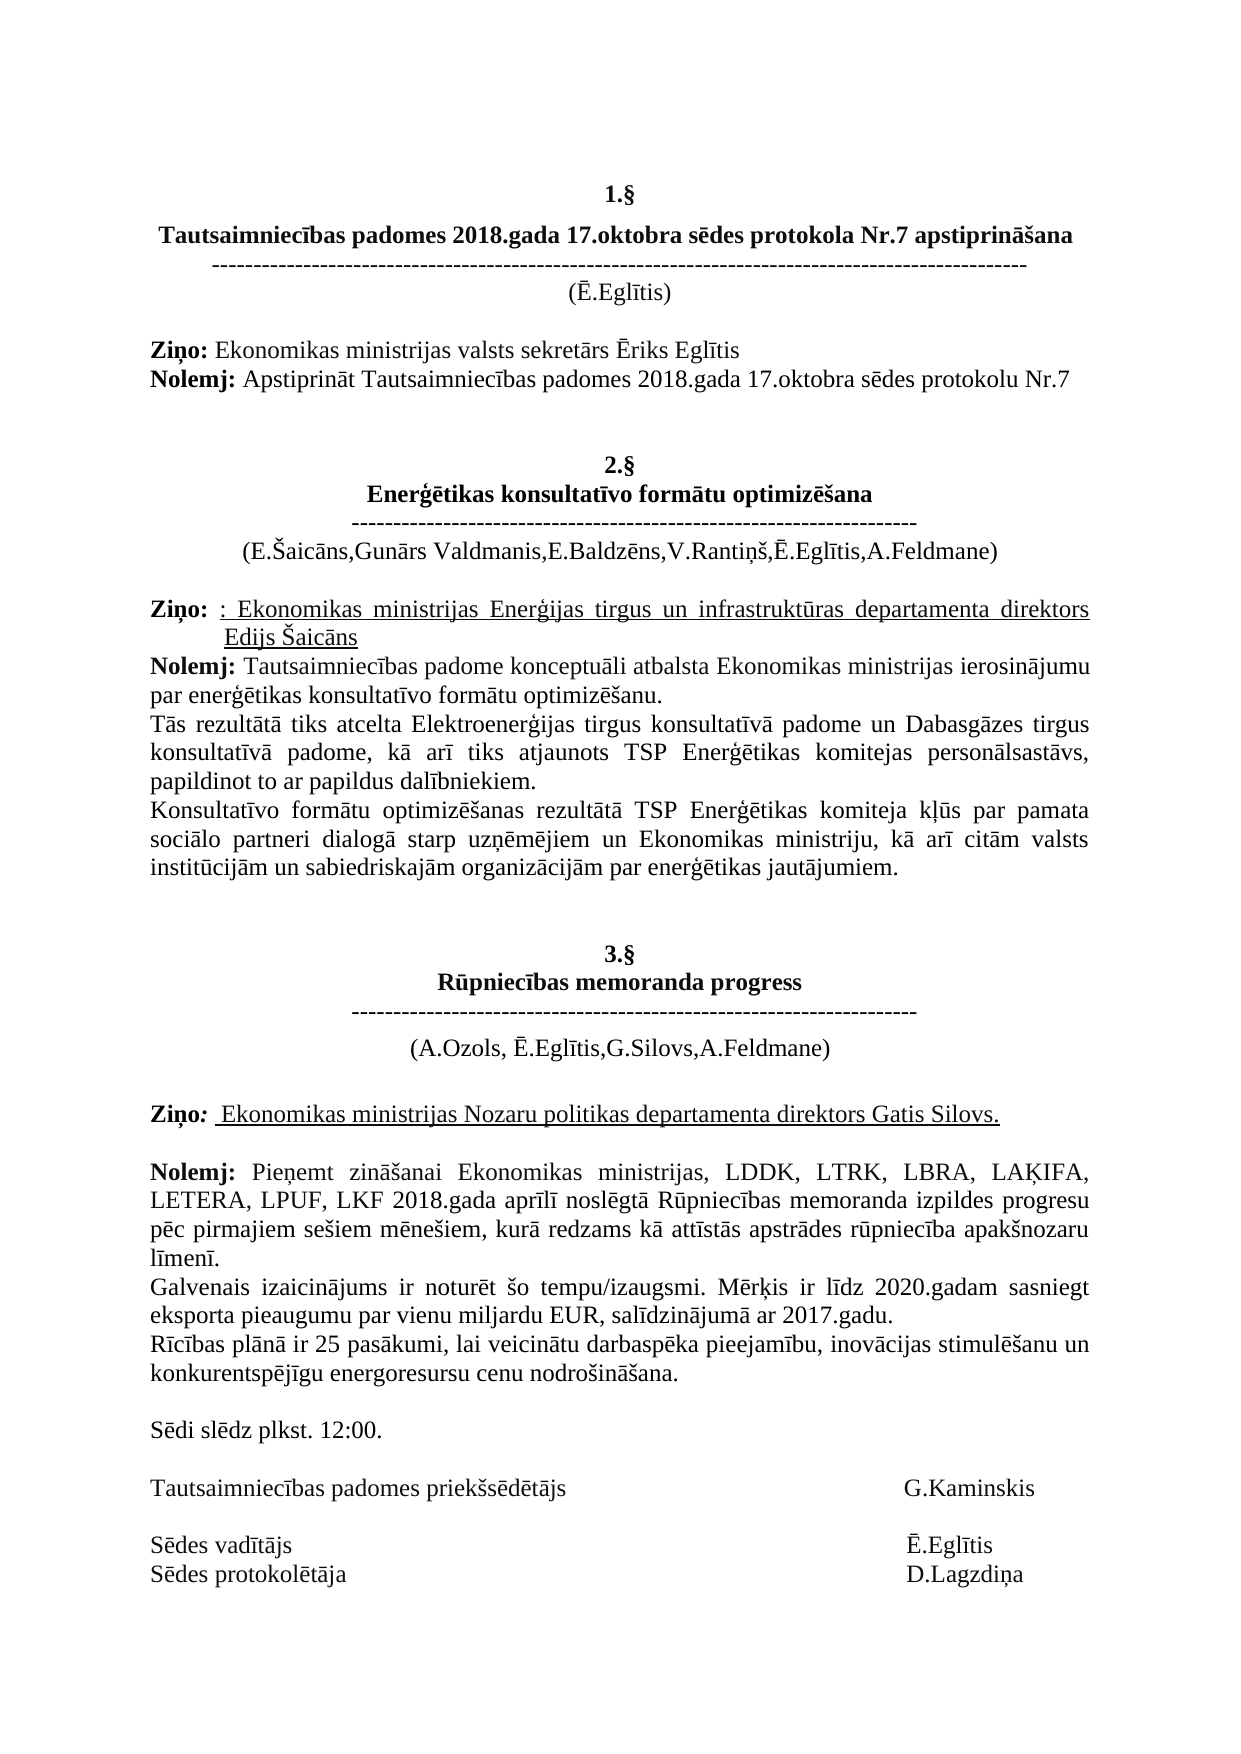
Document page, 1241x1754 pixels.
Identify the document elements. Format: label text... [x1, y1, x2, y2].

text (A.Ozols, Ē.Eglītis,G.Silovs,A.Feldmane) [150, 1033, 1090, 1062]
text Sēdi slēdz plkst. 12:00. [150, 1415, 1089, 1444]
text Ziņo: Ekonomikas ministrijas valsts sekretārs Ēriks Eglītis [150, 335, 1090, 364]
text Tautsaimniecības padomes priekšsēdētājs G.Kaminskis [150, 1473, 1089, 1502]
text Sēdes vadītājs Ē.Eglītis [150, 1530, 1089, 1559]
text Tautsaimniecības padomes 2018.gada 17.oktobra sēdes protokola Nr.7 apstiprināšana [150, 220, 1081, 249]
text -------------------------------------------------------------------- [187, 507, 1081, 536]
text Rūpniecības memoranda progress [150, 967, 1089, 996]
list (Ē.Eglītis) [150, 277, 1089, 306]
text Nolemj: Tautsaimniecības padome konceptuāli atbalsta Ekonomikas ministrijas ierosinājumu par enerģētikas konsultatīvo formātu optimizēšanu. [150, 651, 1090, 709]
text 3.§ [150, 939, 1089, 967]
text (E.Šaicāns,Gunārs Valdmanis,E.Baldzēns,V.Rantiņš,Ē.Eglītis,A.Feldmane) [150, 536, 1090, 565]
text Enerģētikas konsultatīvo formātu optimizēšana [150, 479, 1089, 507]
text 2.§ [150, 450, 1089, 479]
text 1.§ [150, 179, 1089, 207]
text Nolemj: Apstiprināt Tautsaimniecības padomes 2018.gada 17.oktobra sēdes protokolu Nr.7 [150, 364, 1090, 392]
text Nolemj: Pieņemt zināšanai Ekonomikas ministrijas, LDDK, LTRK, LBRA, LAĶIFA, LETERA, LPUF, LKF 2018.gada aprīlī noslēgtā Rūpniecības memoranda izpildes progresu pēc pirmajiem sešiem mēnešiem, kurā redzams kā attīstās apstrādes rūpniecība apakšnozaru līmenī. [150, 1157, 1090, 1272]
text Ziņo: Ekonomikas ministrijas Nozaru politikas departamenta direktors Gatis Silovs. [150, 1099, 1090, 1128]
text -------------------------------------------------------------------------------------------------- [150, 249, 1089, 277]
text Galvenais izaicinājums ir noturēt šo tempu/izaugsmi. Mērķis ir līdz 2020.gadam sasniegt eksporta pieaugumu par vienu miljardu EUR, salīdzinājumā ar 2017.gadu. [150, 1272, 1090, 1329]
text -------------------------------------------------------------------- [187, 996, 1081, 1025]
text Konsultatīvo formātu optimizēšanas rezultātā TSP Enerģētikas komiteja kļūs par pamata sociālo partneri dialogā starp uzņēmējiem un Ekonomikas ministriju, kā arī citām valsts institūcijām un sabiedriskajām organizācijām par enerģētikas jautājumiem. [150, 795, 1090, 881]
text Tās rezultātā tiks atcelta Elektroenerģijas tirgus konsultatīvā padome un Dabasgāzes tirgus konsultatīvā padome, kā arī tiks atjaunots TSP Enerģētikas komitejas personālsastāvs, papildinot to ar papildus dalībniekiem. [150, 709, 1090, 795]
text Sēdes protokolētāja D.Lagzdiņa [150, 1559, 1089, 1588]
text Ziņo: : Ekonomikas ministrijas Enerģijas tirgus un infrastruktūras departamenta direktors Edijs Šaicāns [150, 594, 1090, 651]
text Rīcības plānā ir 25 pasākumi, lai veicinātu darbaspēka pieejamību, inovācijas stimulēšanu un konkurentspējīgu energoresursu cenu nodrošināšana. [150, 1329, 1090, 1387]
